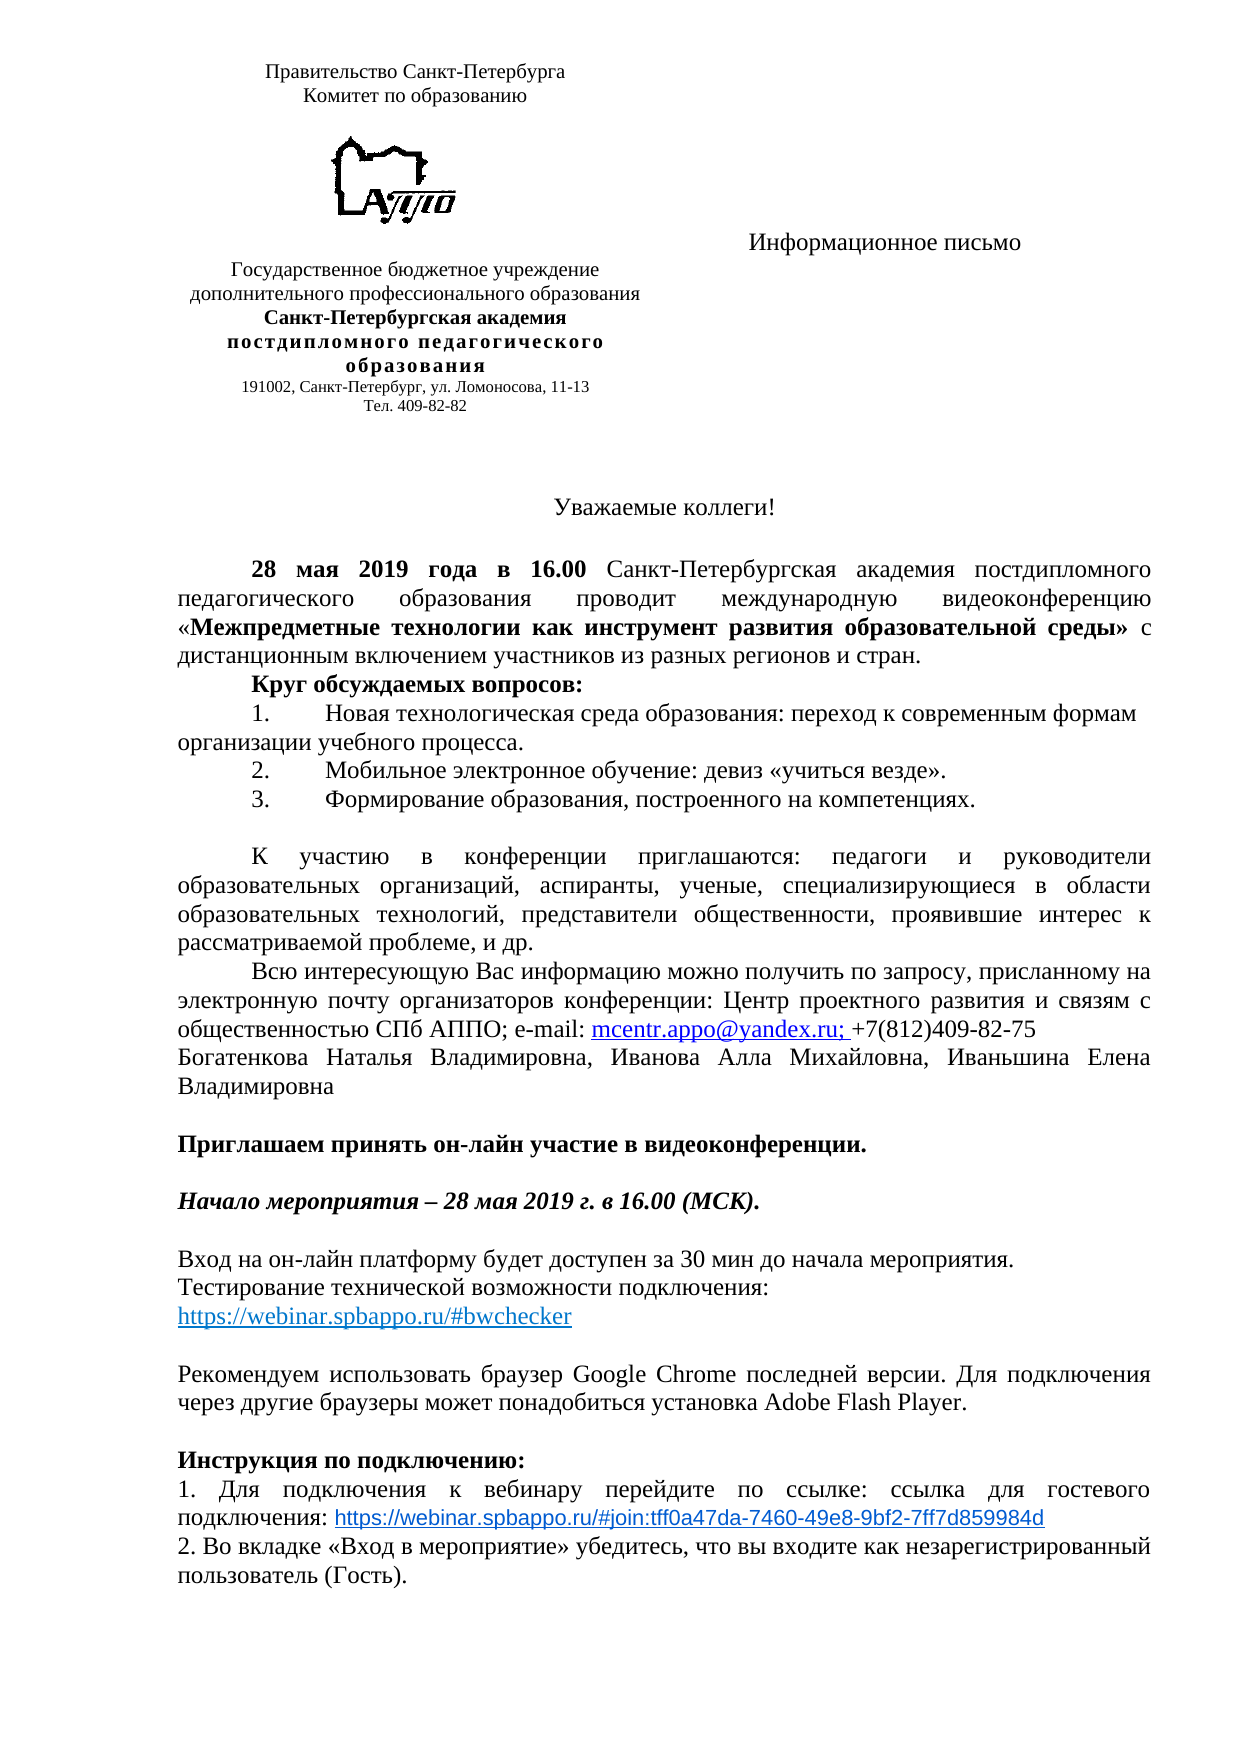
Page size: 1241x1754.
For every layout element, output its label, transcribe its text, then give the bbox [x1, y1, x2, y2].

text Всю интересующую Вас информацию можно получить по запросу, присланному на электронную почту организаторов конференции: Центр проектного развития и связям с общественностью СПб АППО; e-mail: mcentr.appo@yandex.ru; +7(812)409-82-75 [177, 956, 1152, 1042]
text Круг обсуждаемых вопросов: [177, 669, 1152, 698]
text Рекомендуем использовать браузер Google Chrome последней версии. Для подключения через другие браузеры может понадобиться установка Adobe Flash Player. [177, 1387, 1152, 1416]
text 2. Во вкладке «Вход в мероприятие» убедитесь, что вы входите как незарегистрированный пользователь (Гость). [177, 1531, 1152, 1589]
text Вход на он-лайн платформу будет доступен за 30 мин до начала мероприятия. [177, 1244, 1152, 1272]
text Приглашаем принять он-лайн участие в видеоконференции. [644, 1129, 1152, 1157]
text Тестирование технической возможности подключения: [177, 1272, 1152, 1301]
text Начало мероприятия – 28 мая 2019 г. в 16.00 (МСК). [177, 1186, 1152, 1215]
table_header Правительство Санкт-Петербурга Комитет по образованию Государственное бюджетное учреждение дополнительного профессионального образования Санкт-Петербургская академия постдипломного педагогического образования 191002, Санкт-Петербург, ул. Ломоносова, 11-13 Тел. 409-82-82 [166, 59, 664, 463]
list Новая технологическая среда образования: переход к современным формам организации учебного процесса. [177, 698, 1152, 756]
text К участию в конференции приглашаются: педагоги и руководители образовательных организаций, аспиранты, ученые, специализирующиеся в области образовательных технологий, представители общественности, проявившие интерес к рассматриваемой проблеме, и др. [177, 841, 1152, 956]
text 28 мая 2019 года в 16.00 Санкт-Петербургская академия постдипломного педагогического образования проводит международную видеоконференцию «Межпредметные технологии как инструмент развития образовательной среды» с дистанционным включением участников из разных регионов и стран. [177, 554, 1152, 669]
text Уважаемые коллеги! [177, 492, 1152, 521]
text https://webinar.spbappo.ru/#bwchecker [177, 1301, 1152, 1330]
text 1. Для подключения к вебинару перейдите по ссылке: ссылка для гостевого подключения: https://webinar.spbappo.ru/#join:tff0a47da-7460-49e8-9bf2-7ff7d859984d [177, 1474, 1152, 1531]
list Формирование образования, построенного на компетенциях. [177, 784, 1152, 813]
table_header Информационное письмо [664, 59, 1152, 463]
list Мобильное электронное обучение: девиз «учиться везде». [177, 756, 1152, 784]
text Богатенкова Наталья Владимировна, Иванова Алла Михайловна, Иваньшина Елена Владимировна [177, 1042, 1152, 1100]
text Инструкция по подключению: [177, 1445, 1152, 1474]
